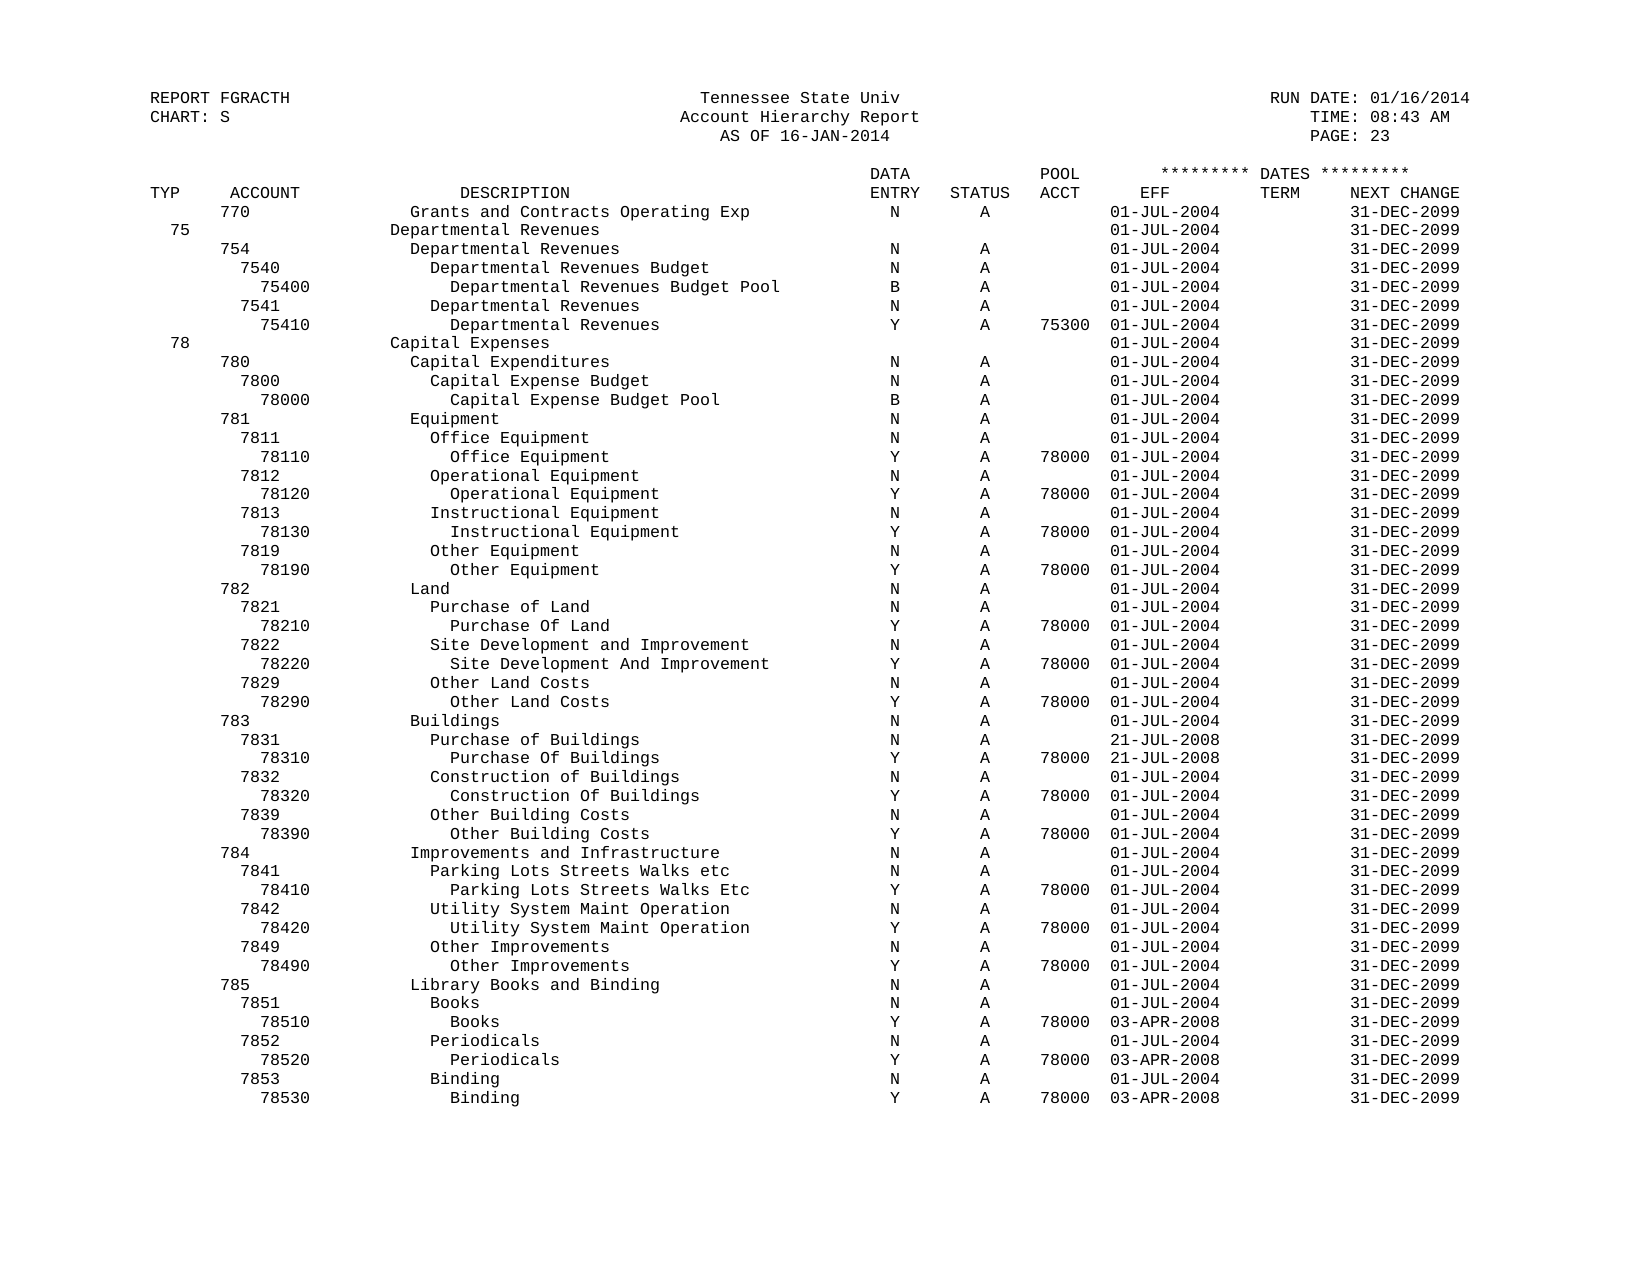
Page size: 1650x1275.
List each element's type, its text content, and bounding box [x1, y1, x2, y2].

text AS OF 16-JAN-2014 PAGE: 23 [150, 128, 1500, 147]
text 782 Land N A 01-JUL-2004 31-DEC-2099 [150, 580, 1500, 599]
text 7853 Binding N A 01-JUL-2004 31-DEC-2099 [150, 1070, 1500, 1089]
text 780 Capital Expenditures N A 01-JUL-2004 31-DEC-2099 [150, 354, 1500, 373]
text 78210 Purchase Of Land Y A 78000 01-JUL-2004 31-DEC-2099 [150, 618, 1500, 637]
text TYP ACCOUNT DESCRIPTION ENTRY STATUS ACCT EFF TERM NEXT CHANGE [150, 184, 1500, 203]
text 75 Departmental Revenues 01-JUL-2004 31-DEC-2099 [150, 222, 1500, 241]
text 7839 Other Building Costs N A 01-JUL-2004 31-DEC-2099 [150, 806, 1500, 825]
text 7821 Purchase of Land N A 01-JUL-2004 31-DEC-2099 [150, 599, 1500, 618]
text 781 Equipment N A 01-JUL-2004 31-DEC-2099 [150, 411, 1500, 429]
text 78310 Purchase Of Buildings Y A 78000 21-JUL-2008 31-DEC-2099 [150, 750, 1500, 769]
text 7851 Books N A 01-JUL-2004 31-DEC-2099 [150, 995, 1500, 1014]
text 78110 Office Equipment Y A 78000 01-JUL-2004 31-DEC-2099 [150, 448, 1500, 467]
text 7800 Capital Expense Budget N A 01-JUL-2004 31-DEC-2099 [150, 373, 1500, 392]
text REPORT FGRACTH Tennessee State Univ RUN DATE: 01/16/2014 [150, 90, 1500, 109]
text 783 Buildings N A 01-JUL-2004 31-DEC-2099 [150, 712, 1500, 731]
text DATA POOL ********* DATES ********* [150, 165, 1500, 184]
text 78120 Operational Equipment Y A 78000 01-JUL-2004 31-DEC-2099 [150, 486, 1500, 505]
text 7831 Purchase of Buildings N A 21-JUL-2008 31-DEC-2099 [150, 731, 1500, 750]
text 7813 Instructional Equipment N A 01-JUL-2004 31-DEC-2099 [150, 505, 1500, 524]
text 78130 Instructional Equipment Y A 78000 01-JUL-2004 31-DEC-2099 [150, 524, 1500, 542]
text 7822 Site Development and Improvement N A 01-JUL-2004 31-DEC-2099 [150, 637, 1500, 656]
text 78 Capital Expenses 01-JUL-2004 31-DEC-2099 [150, 335, 1500, 354]
text 78390 Other Building Costs Y A 78000 01-JUL-2004 31-DEC-2099 [150, 825, 1500, 844]
text 7849 Other Improvements N A 01-JUL-2004 31-DEC-2099 [150, 938, 1500, 957]
text 770 Grants and Contracts Operating Exp N A 01-JUL-2004 31-DEC-2099 [150, 203, 1500, 222]
text 78190 Other Equipment Y A 78000 01-JUL-2004 31-DEC-2099 [150, 561, 1500, 580]
text 78410 Parking Lots Streets Walks Etc Y A 78000 01-JUL-2004 31-DEC-2099 [150, 882, 1500, 901]
text 7540 Departmental Revenues Budget N A 01-JUL-2004 31-DEC-2099 [150, 260, 1500, 278]
text 7541 Departmental Revenues N A 01-JUL-2004 31-DEC-2099 [150, 297, 1500, 316]
text 754 Departmental Revenues N A 01-JUL-2004 31-DEC-2099 [150, 241, 1500, 260]
text 784 Improvements and Infrastructure N A 01-JUL-2004 31-DEC-2099 [150, 844, 1500, 863]
text 75410 Departmental Revenues Y A 75300 01-JUL-2004 31-DEC-2099 [150, 316, 1500, 335]
text 78520 Periodicals Y A 78000 03-APR-2008 31-DEC-2099 [150, 1052, 1500, 1070]
text 78490 Other Improvements Y A 78000 01-JUL-2004 31-DEC-2099 [150, 957, 1500, 976]
text 785 Library Books and Binding N A 01-JUL-2004 31-DEC-2099 [150, 976, 1500, 995]
text 7842 Utility System Maint Operation N A 01-JUL-2004 31-DEC-2099 [150, 901, 1500, 919]
text 78220 Site Development And Improvement Y A 78000 01-JUL-2004 31-DEC-2099 [150, 656, 1500, 674]
text 78420 Utility System Maint Operation Y A 78000 01-JUL-2004 31-DEC-2099 [150, 919, 1500, 938]
text 7811 Office Equipment N A 01-JUL-2004 31-DEC-2099 [150, 429, 1500, 448]
text 7829 Other Land Costs N A 01-JUL-2004 31-DEC-2099 [150, 674, 1500, 693]
text 78290 Other Land Costs Y A 78000 01-JUL-2004 31-DEC-2099 [150, 693, 1500, 712]
text 78530 Binding Y A 78000 03-APR-2008 31-DEC-2099 [150, 1089, 1500, 1108]
text 7832 Construction of Buildings N A 01-JUL-2004 31-DEC-2099 [150, 769, 1500, 788]
text 78510 Books Y A 78000 03-APR-2008 31-DEC-2099 [150, 1014, 1500, 1033]
text 75400 Departmental Revenues Budget Pool B A 01-JUL-2004 31-DEC-2099 [150, 278, 1500, 297]
text 78000 Capital Expense Budget Pool B A 01-JUL-2004 31-DEC-2099 [150, 392, 1500, 411]
text CHART: S Account Hierarchy Report TIME: 08:43 AM [150, 109, 1500, 128]
text 7852 Periodicals N A 01-JUL-2004 31-DEC-2099 [150, 1033, 1500, 1052]
text 78320 Construction Of Buildings Y A 78000 01-JUL-2004 31-DEC-2099 [150, 788, 1500, 806]
text 7841 Parking Lots Streets Walks etc N A 01-JUL-2004 31-DEC-2099 [150, 863, 1500, 882]
text 7819 Other Equipment N A 01-JUL-2004 31-DEC-2099 [150, 542, 1500, 561]
text 7812 Operational Equipment N A 01-JUL-2004 31-DEC-2099 [150, 467, 1500, 486]
